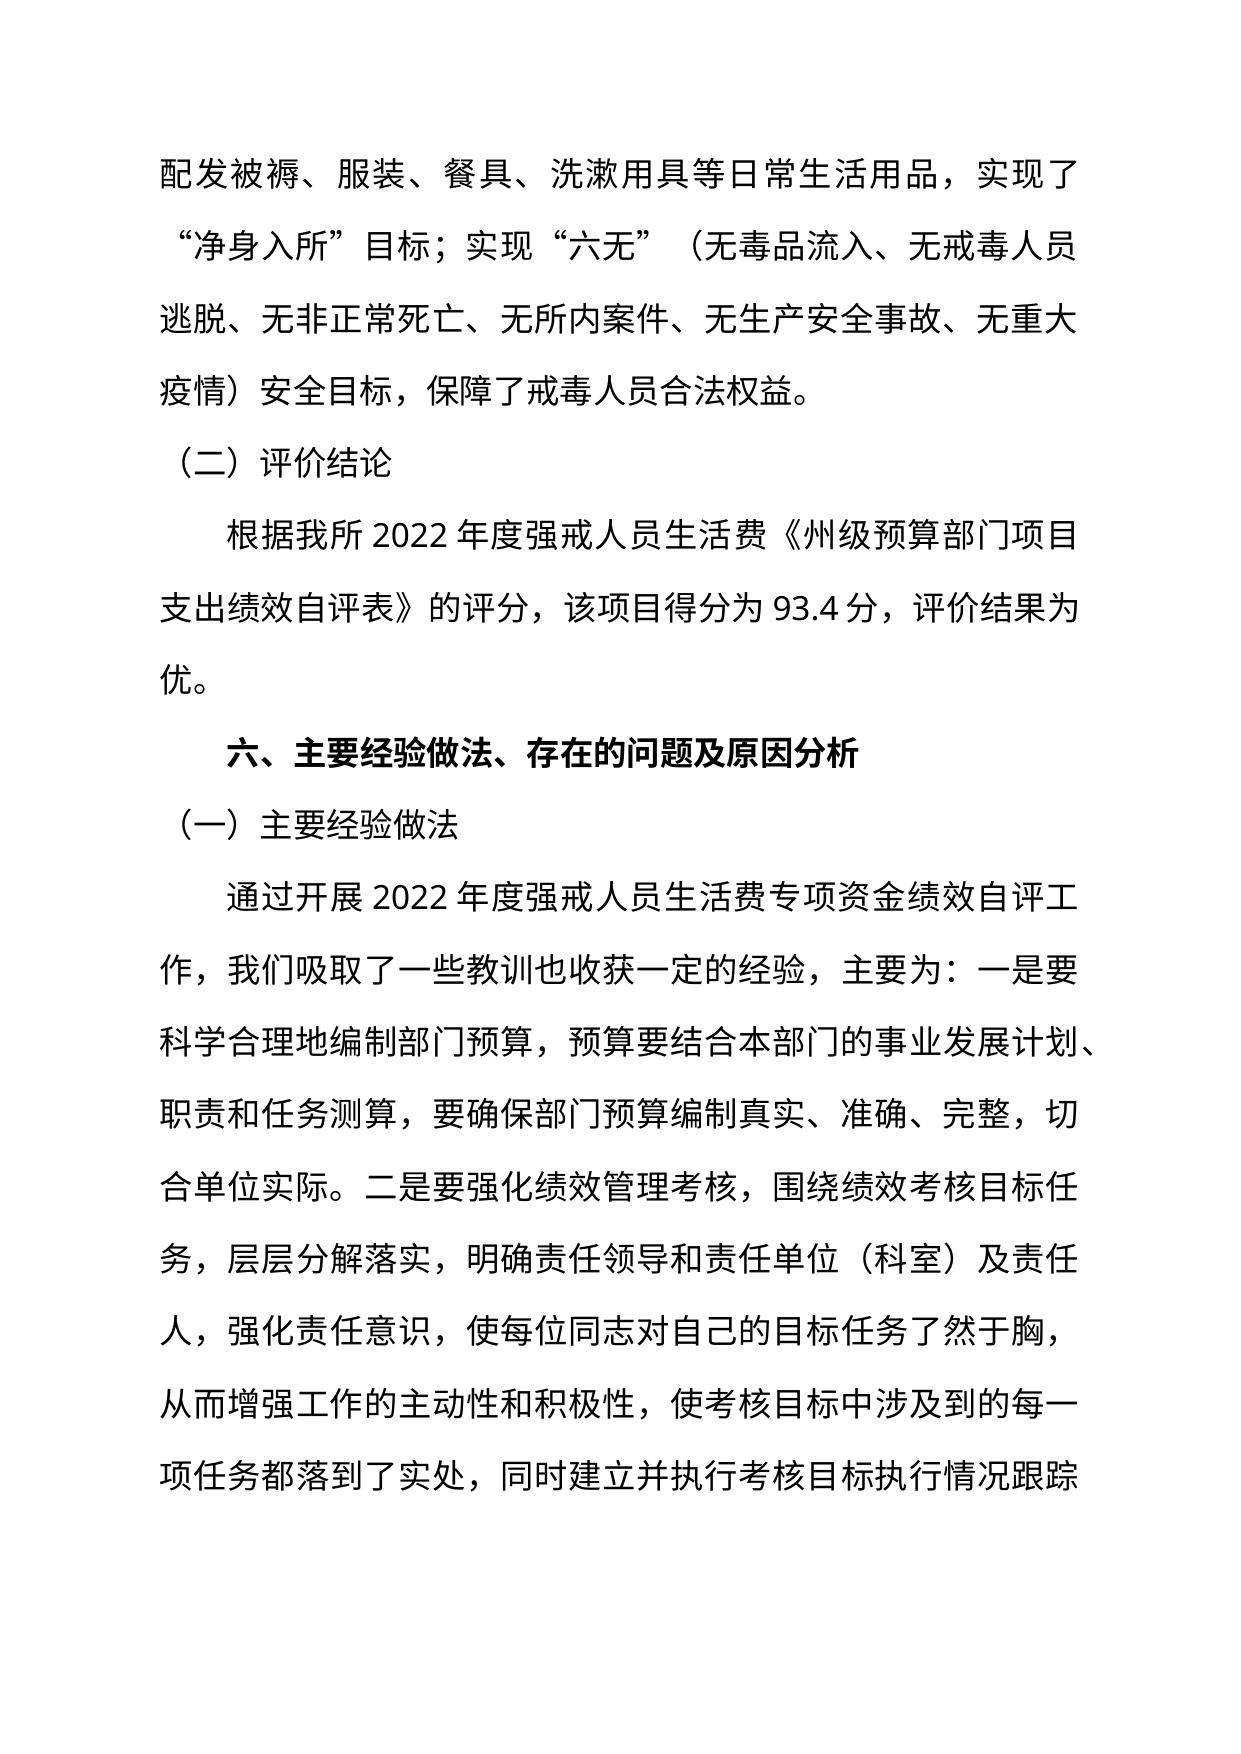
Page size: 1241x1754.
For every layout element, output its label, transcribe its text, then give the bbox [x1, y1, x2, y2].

text （二）评价结论 [159, 437, 1081, 485]
text 六、主要经验做法、存在的问题及原因分析 [159, 726, 1081, 775]
text 根据我所2022年度强戒人员生活费《州级预算部门项目支出绩效自评表》的评分，该项目得分为93.4分，评价结果为优。 [159, 509, 1081, 702]
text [159, 148, 1081, 413]
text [159, 871, 1081, 1498]
text （一）主要经验做法 [159, 799, 1081, 847]
